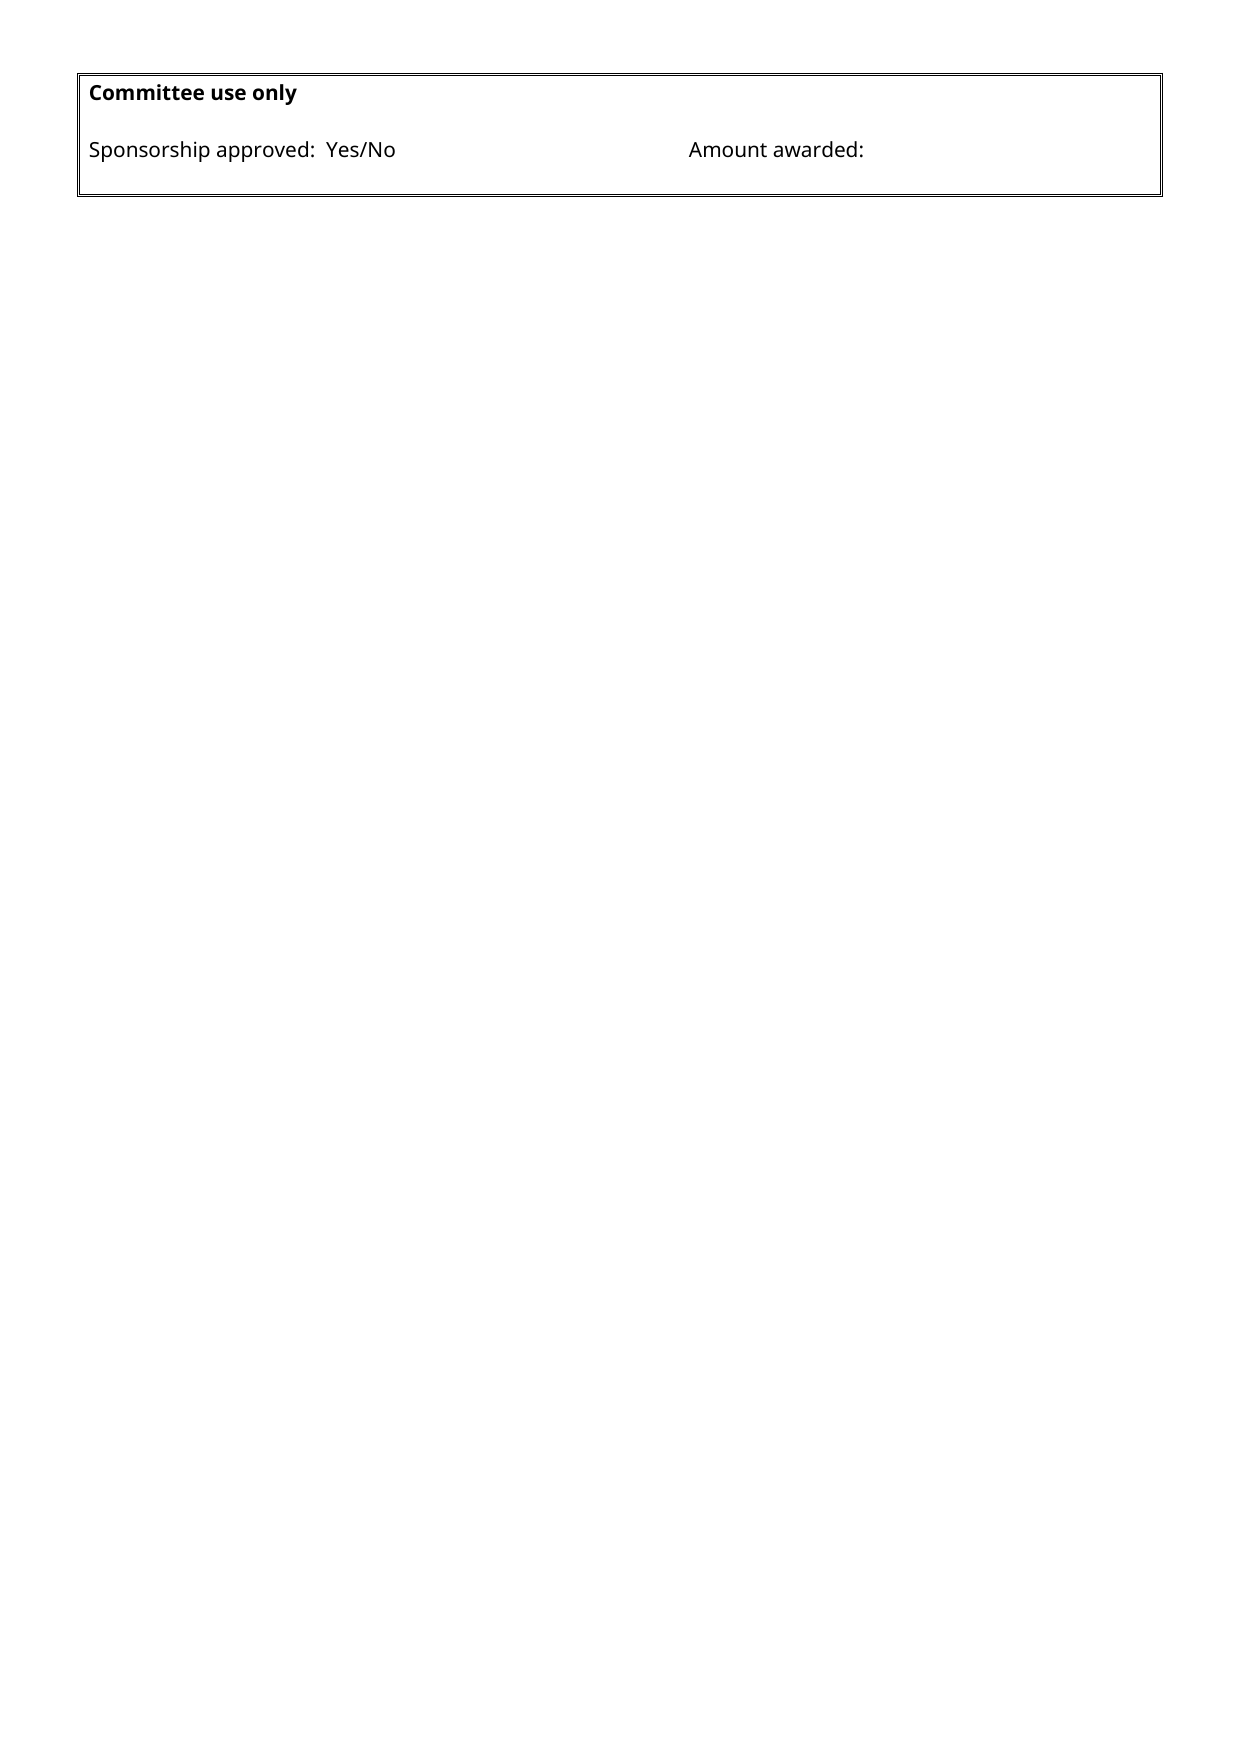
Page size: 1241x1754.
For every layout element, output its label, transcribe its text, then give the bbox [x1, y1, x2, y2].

text Sponsorship approved: Yes/No Amount awarded: [89, 135, 1152, 163]
text Committee use only [80, 76, 1160, 106]
